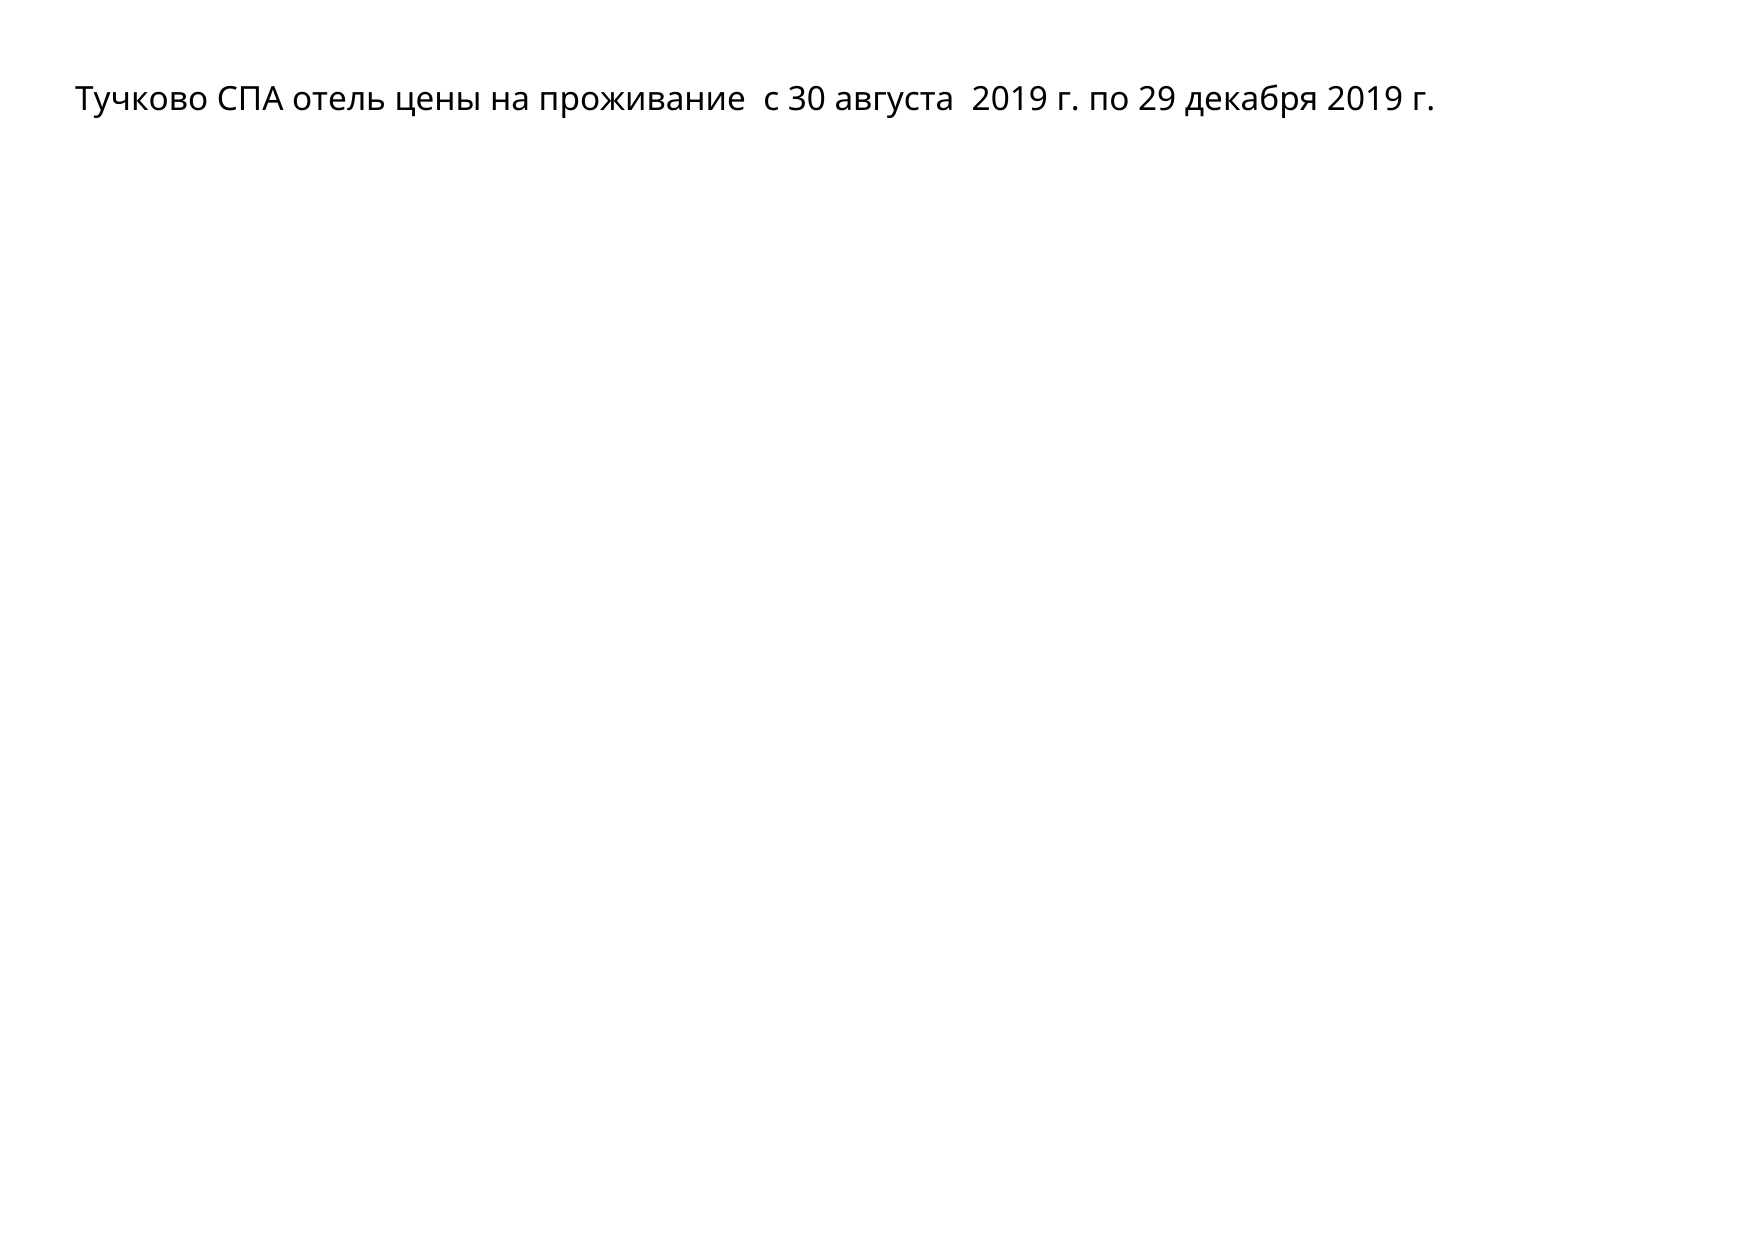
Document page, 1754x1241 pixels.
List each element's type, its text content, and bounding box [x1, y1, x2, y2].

text Тучково СПА отель цены на проживание с 30 августа 2019 г. по 29 декабря 2019 г. [75, 75, 1679, 120]
